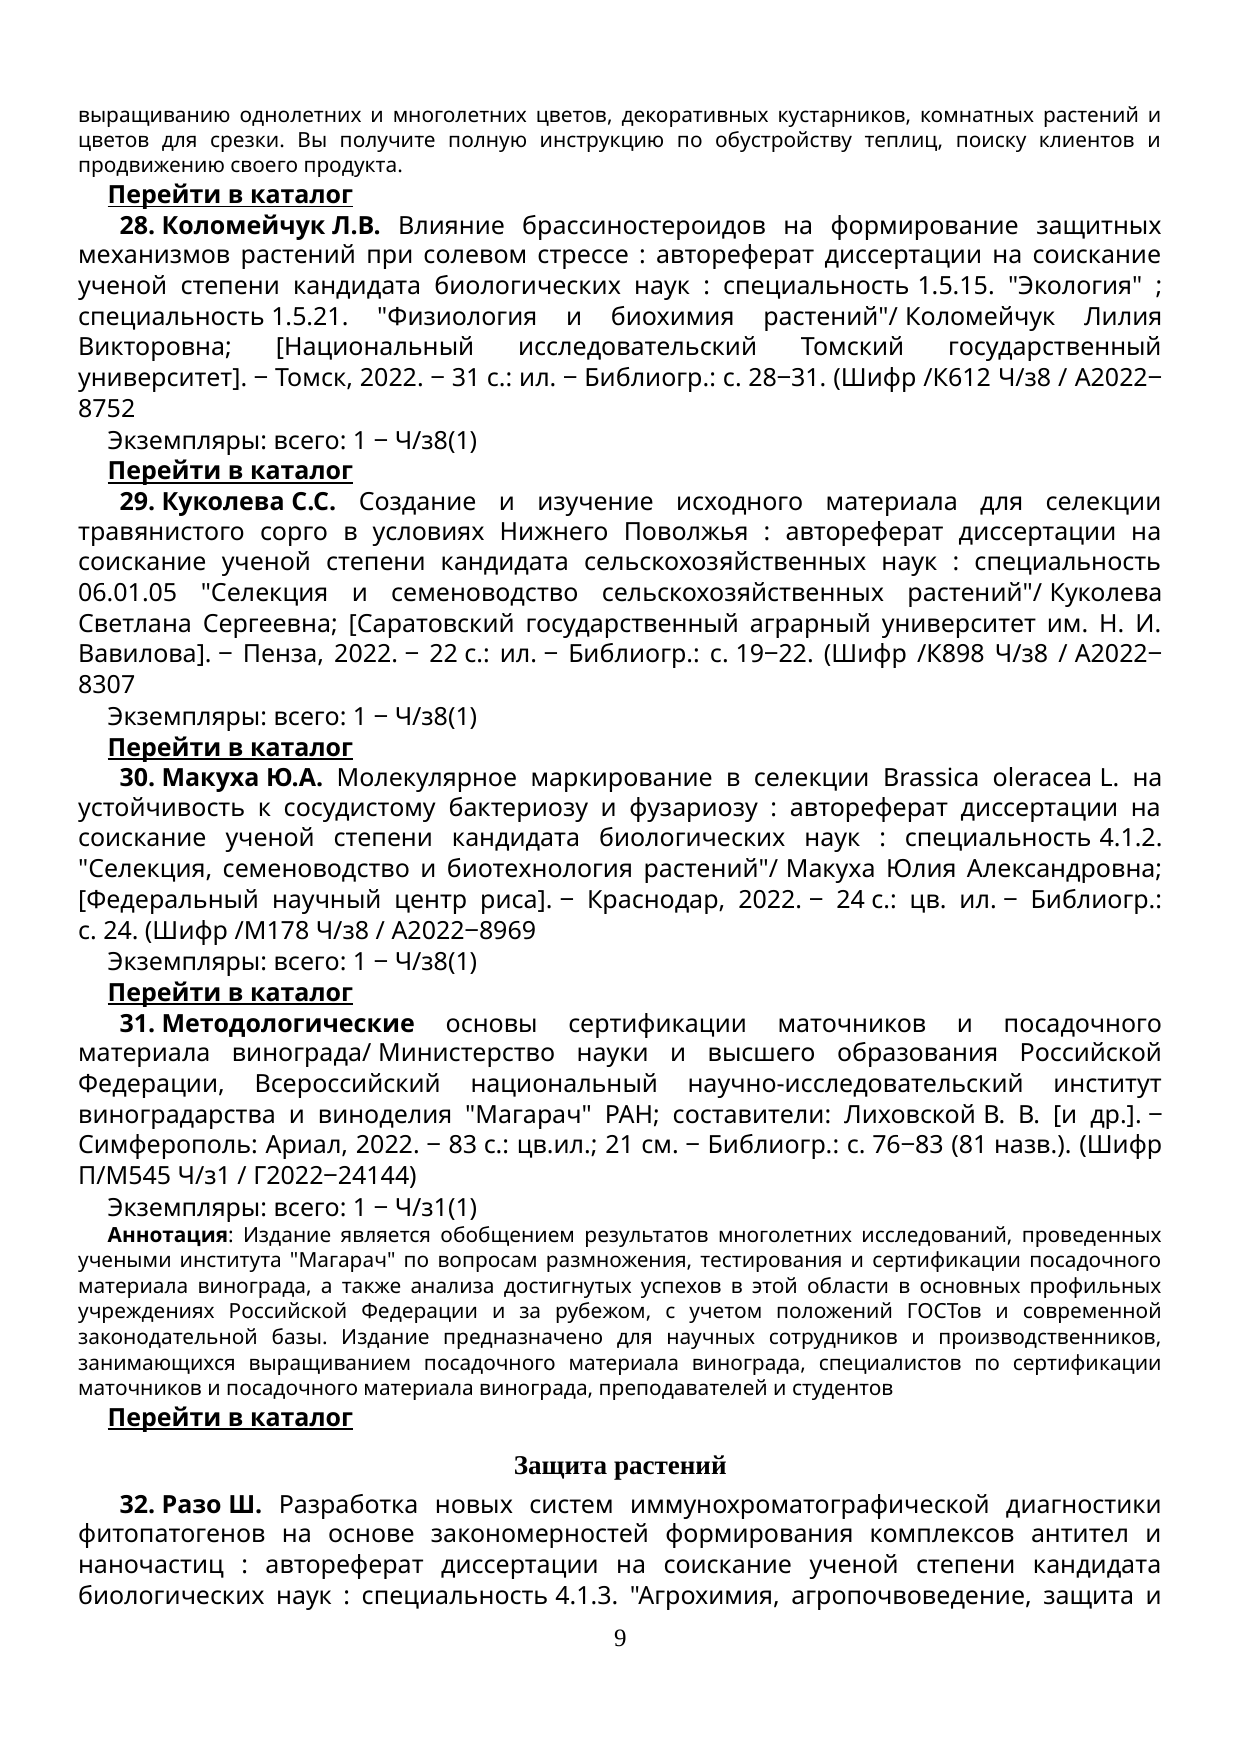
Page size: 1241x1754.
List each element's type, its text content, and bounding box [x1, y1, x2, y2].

text Перейти в каталог [78, 455, 1162, 486]
text Перейти в каталог [78, 977, 1162, 1008]
text 28. Коломейчук Л.В. Влияние брассиностероидов на формирование защитных механизмов растений при солевом стрессе : автореферат диссертации на соискание ученой степени кандидата биологических наук : специальность 1.5.15. "Экология" ; специальность 1.5.21. "Физиология и биохимия растений"/ Коломейчук Лилия Викторовна; [Национальный исследовательский Томский государственный университет]. ‒ Томск, 2022. ‒ 31 с.: ил. ‒ Библиогр.: с. 28‒31. (Шифр /К612 Ч/з8 / А2022‒8752 [78, 209, 1162, 424]
text Аннотация: Издание является обобщением результатов многолетних исследований, проведенных учеными института "Магарач" по вопросам размножения, тестирования и сертификации посадочного материала винограда, а также анализа достигнутых успехов в этой области в основных профильных учреждениях Российской Федерации и за рубежом, с учетом положений ГОСТов и современной законодательной базы. Издание предназначено для научных сотрудников и производственников, занимающихся выращиванием посадочного материала винограда, специалистов по сертификации маточников и посадочного материала винограда, преподавателей и студентов [78, 1222, 1162, 1402]
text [78, 1488, 1162, 1611]
text Экземпляры: всего: 1 ‒ Ч/з8(1) [78, 424, 1162, 455]
text Перейти в каталог [78, 731, 1162, 762]
text Экземпляры: всего: 1 ‒ Ч/з8(1) [78, 946, 1162, 977]
text 29. Куколева С.С. Создание и изучение исходного материала для селекции травянистого сорго в условиях Нижнего Поволжья : автореферат диссертации на соискание ученой степени кандидата сельскохозяйственных наук : специальность 06.01.05 "Селекция и семеноводство сельскохозяйственных растений"/ Куколева Светлана Сергеевна; [Саратовский государственный аграрный университет им. Н. И. Вавилова]. ‒ Пенза, 2022. ‒ 22 с.: ил. ‒ Библиогр.: с. 19‒22. (Шифр /К898 Ч/з8 / А2022‒8307 [78, 486, 1162, 701]
text 30. Макуха Ю.А. Молекулярное маркирование в селекции Brassica oleracea L. на устойчивость к сосудистому бактериозу и фузариозу : автореферат диссертации на соискание ученой степени кандидата биологических наук : специальность 4.1.2. "Селекция, семеноводство и биотехнология растений"/ Макуха Юлия Александровна; [Федеральный научный центр риса]. ‒ Краснодар, 2022. ‒ 24 с.: цв. ил. ‒ Библиогр.: с. 24. (Шифр /М178 Ч/з8 / А2022‒8969 [78, 762, 1162, 946]
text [78, 102, 1162, 179]
text Перейти в каталог [78, 1402, 1162, 1432]
text Перейти в каталог [78, 179, 1162, 209]
subtitle Защита растений [78, 1449, 1162, 1480]
text Экземпляры: всего: 1 ‒ Ч/з1(1) [78, 1192, 1162, 1222]
text Экземпляры: всего: 1 ‒ Ч/з8(1) [78, 701, 1162, 731]
text 31. Методологические основы сертификации маточников и посадочного материала винограда/ Министерство науки и высшего образования Российской Федерации, Всероссийский национальный научно-исследовательский институт виноградарства и виноделия "Магарач" РАН; составители: Лиховской В. В. [и др.]. ‒ Симферополь: Ариал, 2022. ‒ 83 с.: цв.ил.; 21 см. ‒ Библиогр.: с. 76‒83 (81 назв.). (Шифр П/М545 Ч/з1 / Г2022‒24144) [78, 1008, 1162, 1192]
